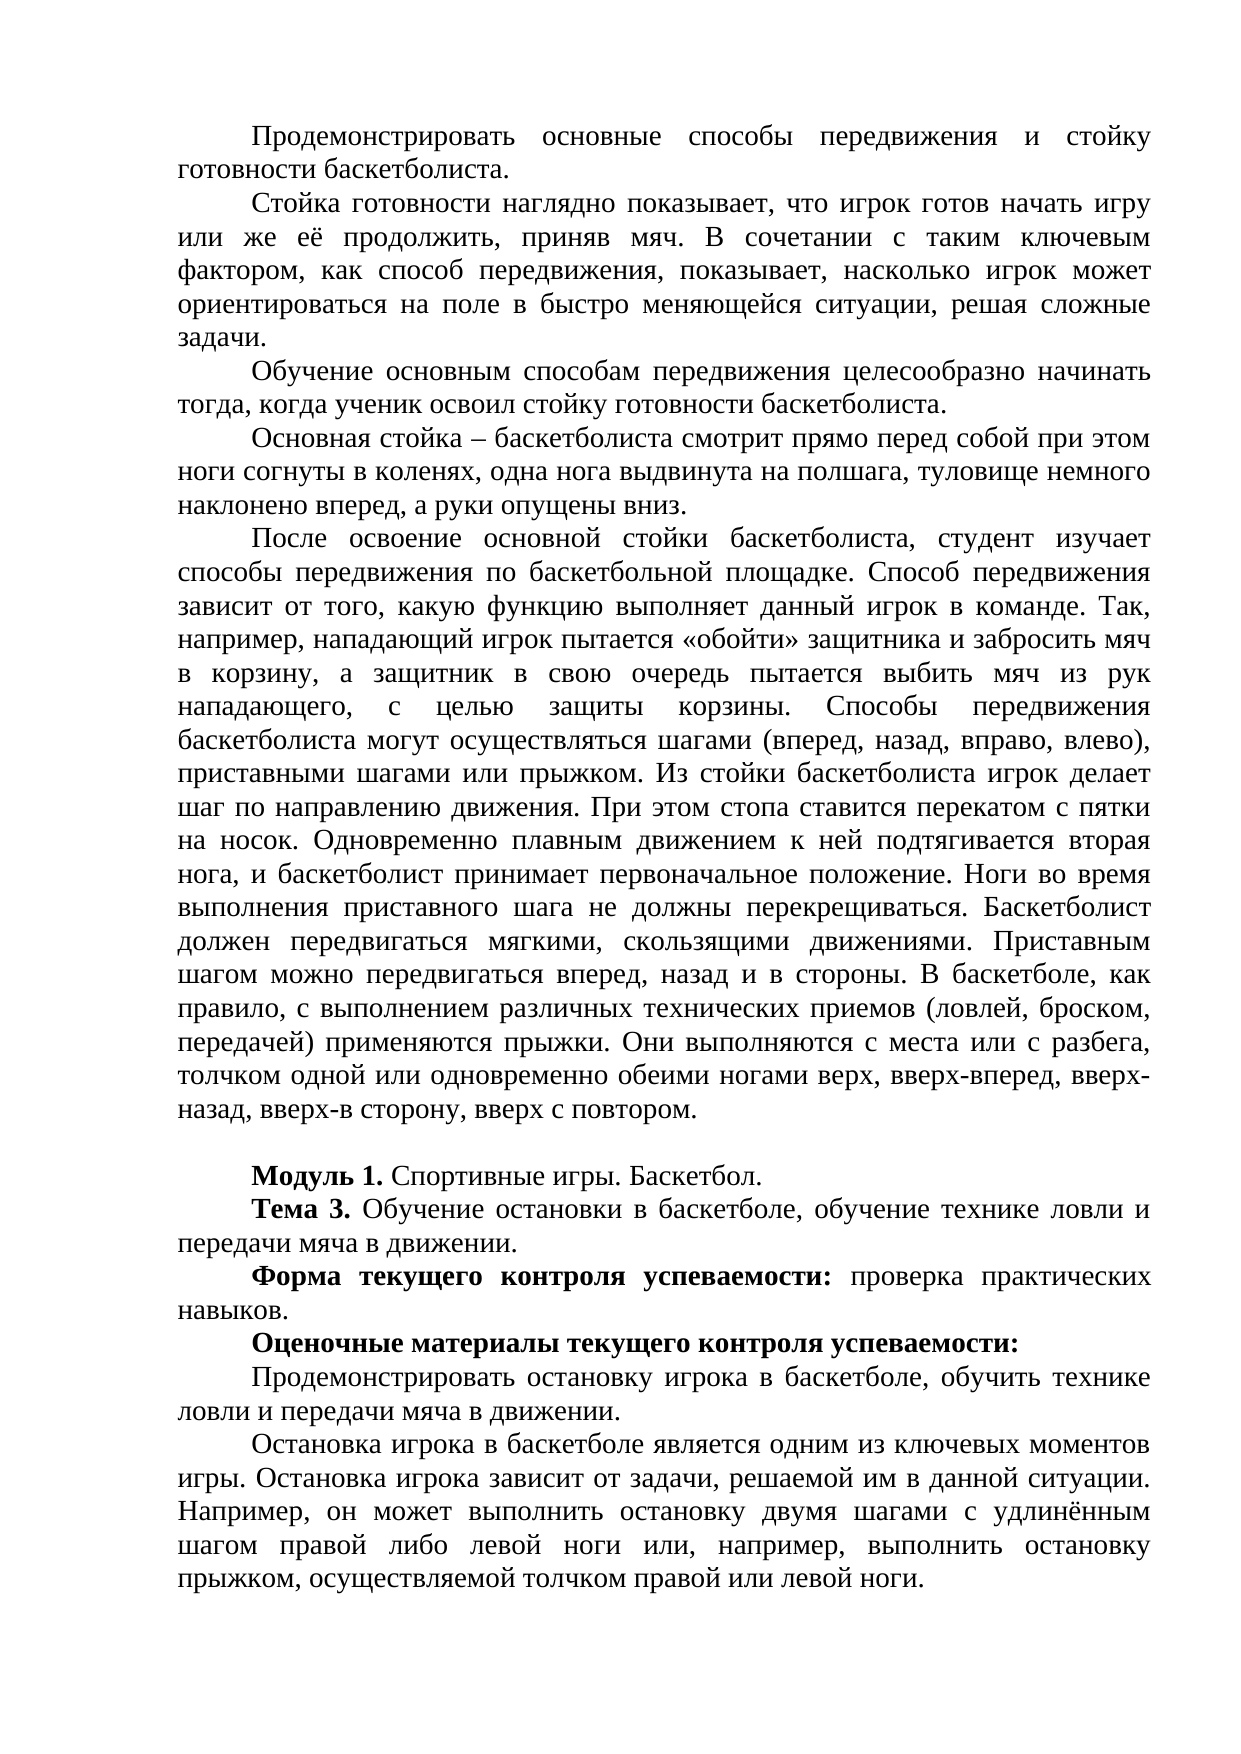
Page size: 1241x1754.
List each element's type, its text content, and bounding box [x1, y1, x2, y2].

text Обучение основным способам передвижения целесообразно начинать тогда, когда ученик освоил стойку готовности баскетболиста. [177, 353, 1152, 420]
text Основная стойка – баскетболиста смотрит прямо перед собой при этом ноги согнуты в коленях, одна нога выдвинута на полшага, туловище немного наклонено вперед, а руки опущены вниз. [177, 420, 1152, 521]
text Стойка готовности наглядно показывает, что игрок готов начать игру или же её продолжить, приняв мяч. В сочетании с таким ключевым фактором, как способ передвижения, показывает, насколько игрок может ориентироваться на поле в быстро меняющейся ситуации, решая сложные задачи. [177, 185, 1152, 353]
text Остановка игрока в баскетболе является одним из ключевых моментов игры. Остановка игрока зависит от задачи, решаемой им в данной ситуации. Например, он может выполнить остановку двумя шагами с удлинённым шагом правой либо левой ноги или, например, выполнить остановку прыжком, осуществляемой толчком правой или левой ноги. [177, 1426, 1152, 1594]
text Продемонстрировать основные способы передвижения и стойку готовности баскетболиста. [177, 118, 1152, 185]
text Продемонстрировать остановку игрока в баскетболе, обучить технике ловли и передачи мяча в движении. [177, 1359, 1152, 1426]
text Модуль 1. Спортивные игры. Баскетбол. [177, 1158, 1152, 1191]
text После освоение основной стойки баскетболиста, студент изучает способы передвижения по баскетбольной площадке. Способ передвижения зависит от того, какую функцию выполняет данный игрок в команде. Так, например, нападающий игрок пытается «обойти» защитника и забросить мяч в корзину, а защитник в свою очередь пытается выбить мяч из рук нападающего, с целью защиты корзины. Способы передвижения баскетболиста могут осуществляться шагами (вперед, назад, вправо, влево), приставными шагами или прыжком. Из стойки баскетболиста игрок делает шаг по направлению движения. При этом стопа ставится перекатом с пятки на носок. Одновременно плавным движением к ней подтягивается вторая нога, и баскетболист принимает первоначальное положение. Ноги во время выполнения приставного шага не должны перекрещиваться. Баскетболист должен передвигаться мягкими, скользящими движениями. Приставным шагом можно передвигаться вперед, назад и в стороны. В баскетболе, как правило, с выполнением различных технических приемов (ловлей, броском, передачей) применяются прыжки. Они выполняются с места или с разбега, толчком одной или одновременно обеими ногами верх, вверх-вперед, вверх-назад, вверх-в сторону, вверх с повтором. [177, 521, 1152, 1124]
text Тема 3. Обучение остановки в баскетболе, обучение технике ловли и передачи мяча в движении. [177, 1191, 1152, 1258]
text Оценочные материалы текущего контроля успеваемости: [177, 1326, 1152, 1359]
text Форма текущего контроля успеваемости: проверка практических навыков. [177, 1258, 1152, 1326]
